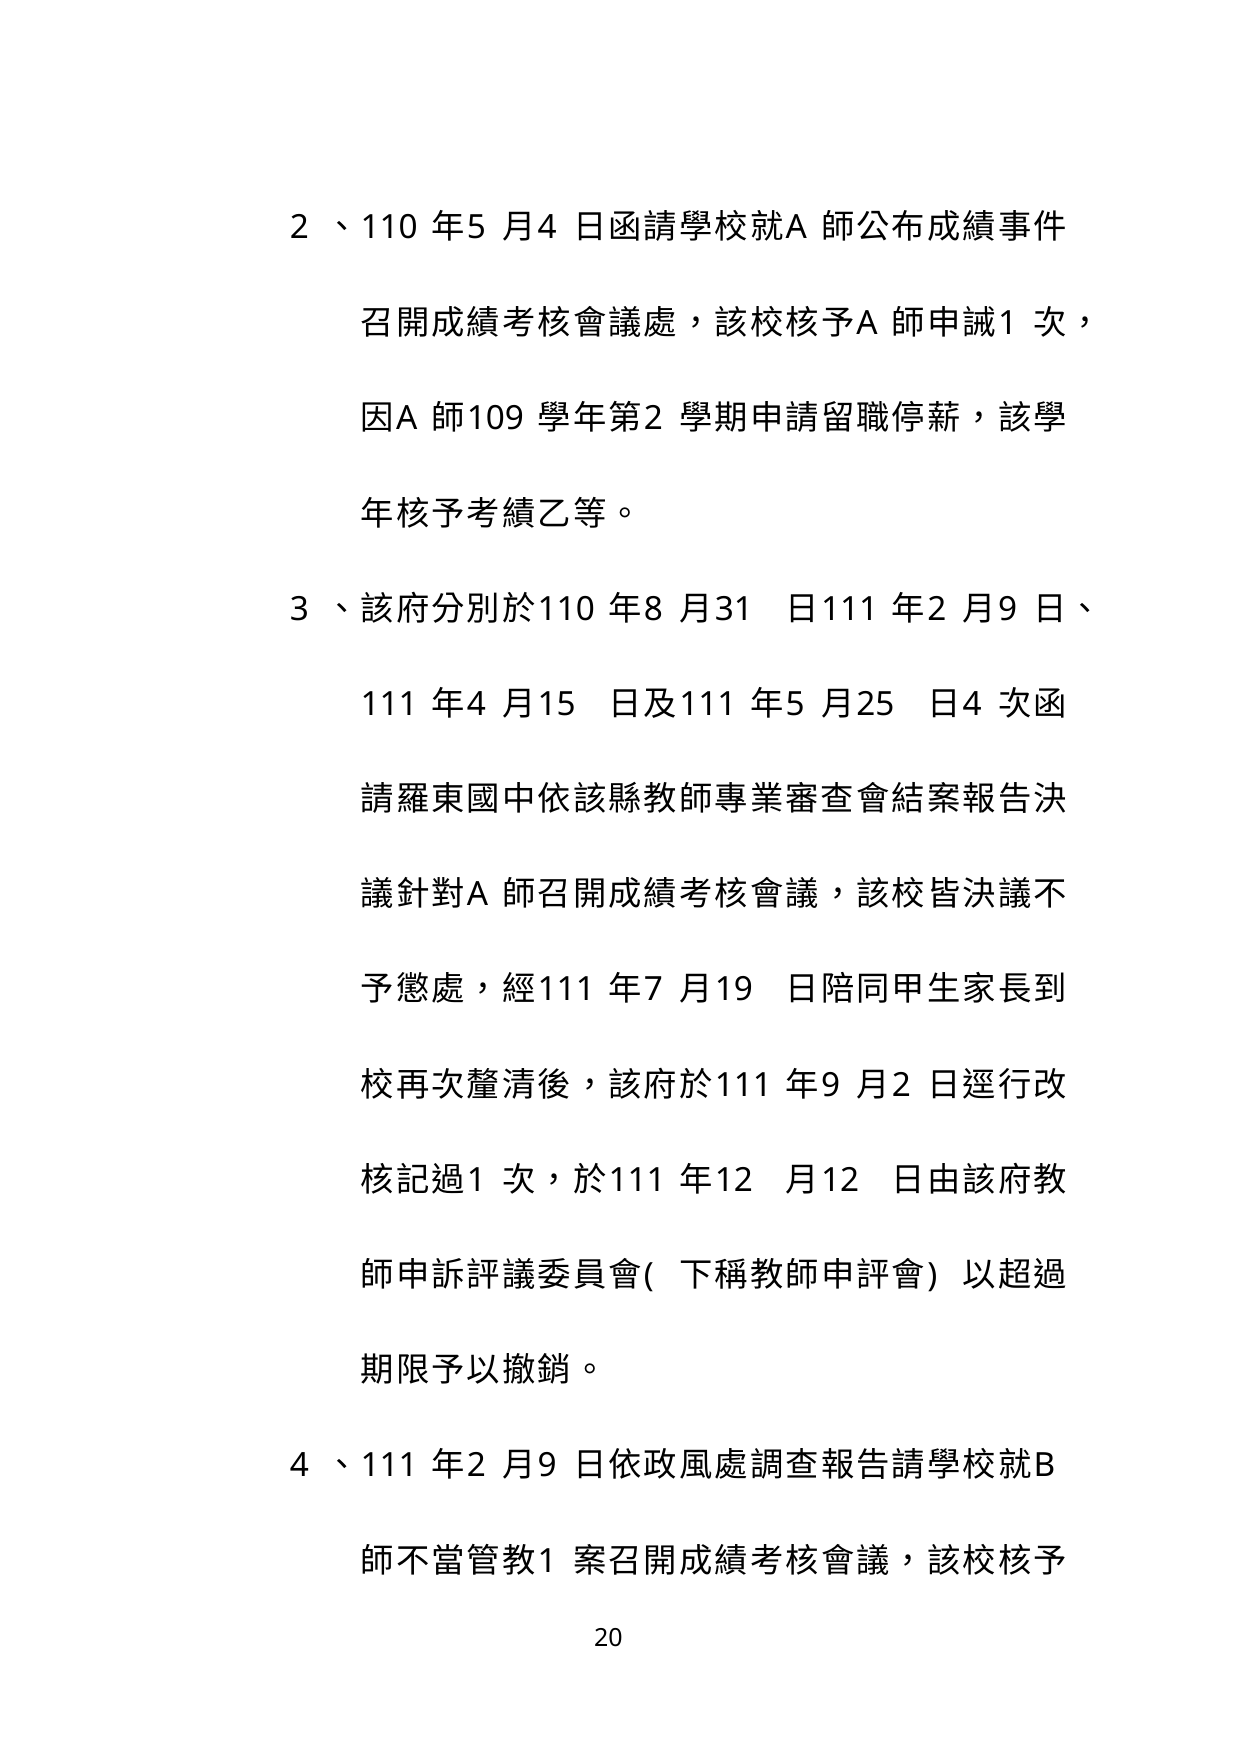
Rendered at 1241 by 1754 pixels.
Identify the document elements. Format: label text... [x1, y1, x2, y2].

subtitle 110年5月4日函請學校就A師公布成績事件召開成績考核會議處，該校核予A師申誡1次，因A師109學年第2學期申請留職停薪，該學年核予考績乙等。 [272, 177, 1069, 558]
subtitle 該府分別於110年8月31日111年2月9日、111年4月15日及111年5月25日4次函請羅東國中依該縣教師專業審查會結案報告決議針對A師召開成績考核會議，該校皆決議不予懲處，經111年7月19日陪同甲生家長到校再次釐清後，該府於111年9月2日逕行改核記過1次，於111年12月12日由該府教師申訴評議委員會(下稱教師申評會)以超過期限予以撤銷。 [272, 558, 1069, 1415]
subtitle 111年2月9日依政風處調查報告請學校就B師不當管教1案召開成績考核會議，該校核予書面警告1次，經111年7月19日陪同甲生家長到校再次釐清後，該府於111年9月2日逕行改核申誡1次，於111年12月12日由該縣教師申評會以超過期限予以撤銷。 [272, 1415, 1069, 1605]
